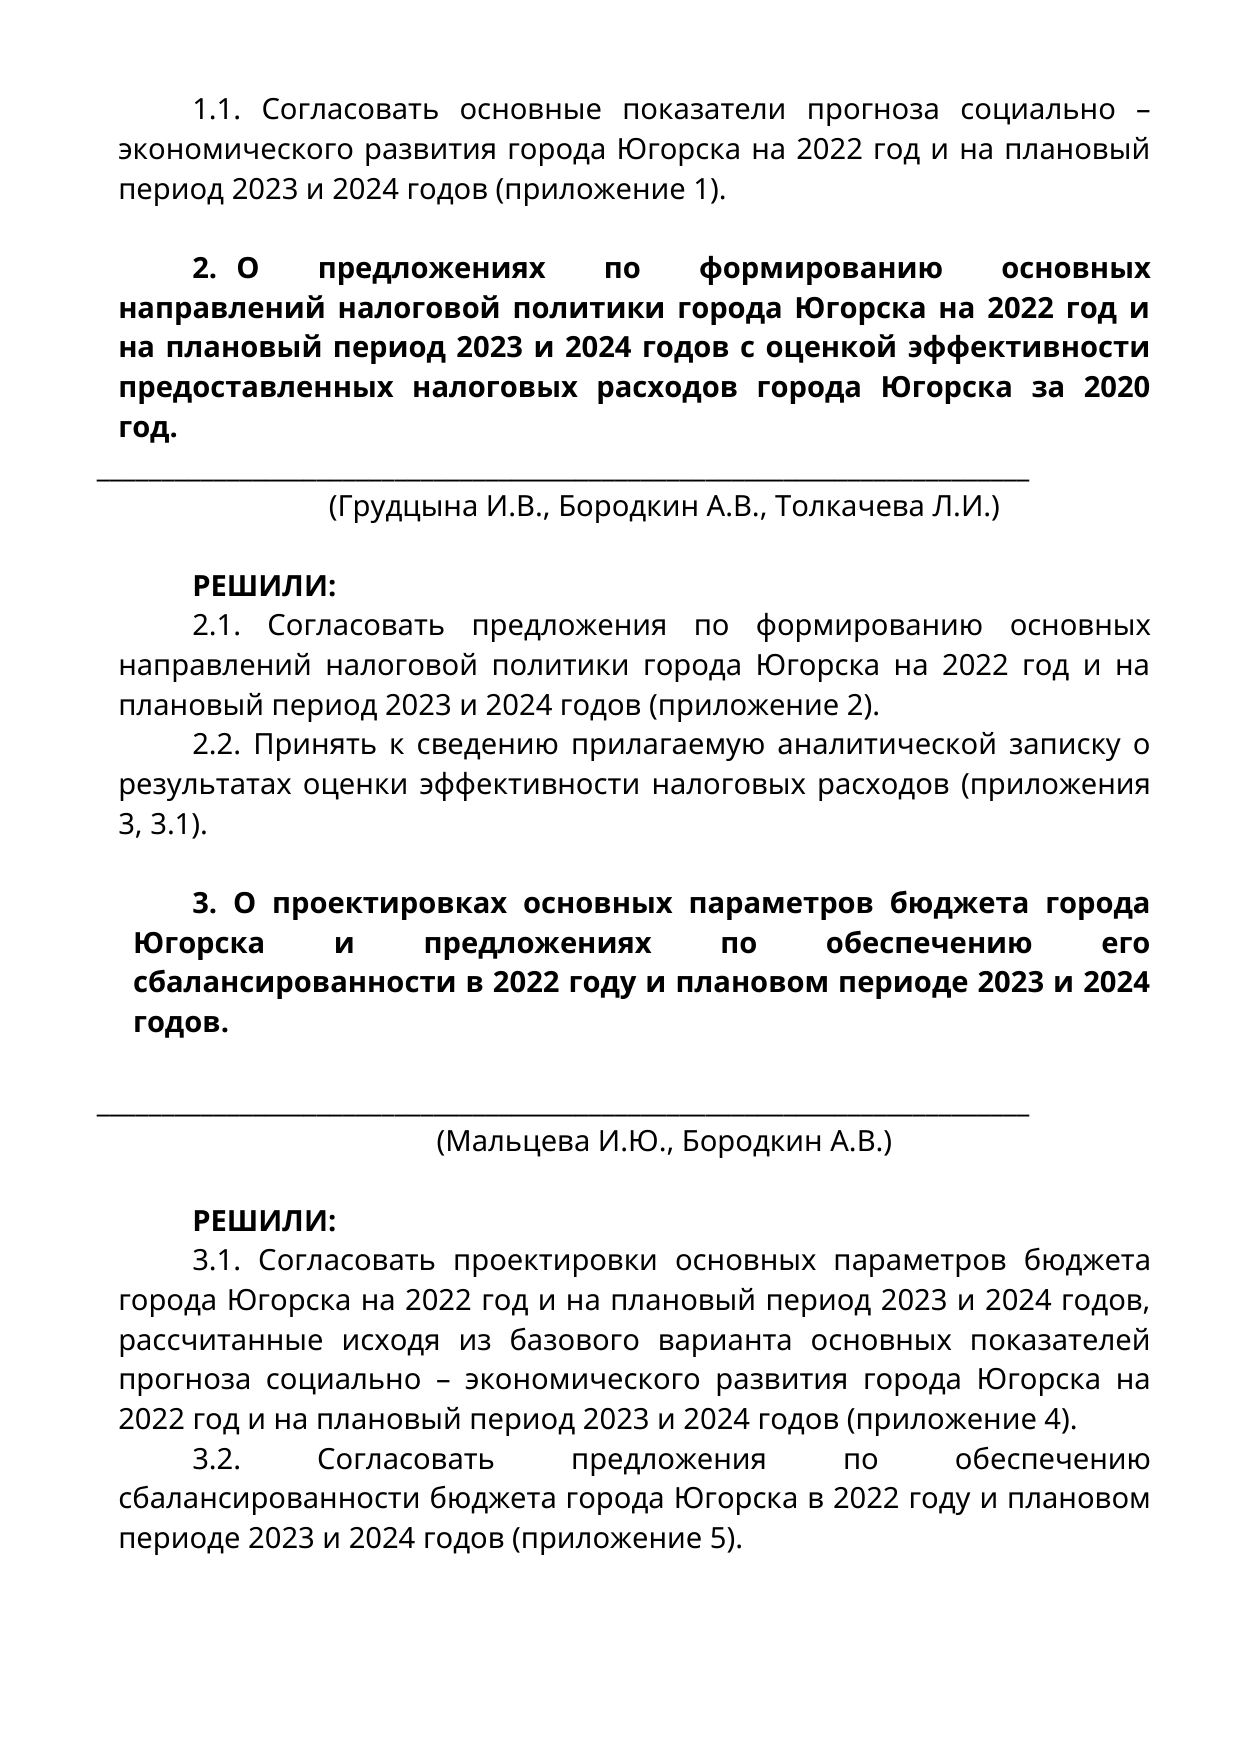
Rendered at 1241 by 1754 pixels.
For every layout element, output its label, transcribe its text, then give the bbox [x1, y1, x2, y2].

list (Мальцева И.Ю., Бородкин А.В.) [177, 1121, 1152, 1160]
text РЕШИЛИ: [118, 1200, 1152, 1239]
text 2.1. Согласовать предложения по формированию основных направлений налоговой политики города Югорска на 2022 год и на плановый период 2023 и 2024 годов (приложение 2). [118, 604, 1152, 724]
text 3.1. Согласовать проектировки основных параметров бюджета города Югорска на 2022 год и на плановый период 2023 и 2024 годов, рассчитанные исходя из базового варианта основных показателей прогноза социально – экономического развития города Югорска на 2022 год и на плановый период 2023 и 2024 годов (приложение 4). [118, 1239, 1152, 1438]
text (Грудцына И.В., Бородкин А.В., Толкачева Л.И.) [177, 486, 1152, 525]
list 2.2. Принять к сведению прилагаемую аналитической записку о результатах оценки эффективности налоговых расходов (приложения 3, 3.1). [118, 724, 1152, 843]
text 3.2. Согласовать предложения по обеспечению сбалансированности бюджета города Югорска в 2022 году и плановом периоде 2023 и 2024 годов (приложение 5). [118, 1438, 1152, 1557]
list О предложениях по формированию основных направлений налоговой политики города Югорска на 2022 год и на плановый период 2023 и 2024 годов с оценкой эффективности предоставленных налоговых расходов города Югорска за 2020 год. [118, 247, 1152, 446]
list ________________________________________________________________________ [97, 446, 1152, 486]
text 1.1. Согласовать основные показатели прогноза социально – экономического развития города Югорска на 2022 год и на плановый период 2023 и 2024 годов (приложение 1). [118, 89, 1152, 208]
text РЕШИЛИ: [118, 565, 1152, 604]
list 3. О проектировках основных параметров бюджета города Югорска и предложениях по обеспечению его сбалансированности в 2022 году и плановом периоде 2023 и 2024 годов. [133, 882, 1152, 1041]
list ________________________________________________________________________ [97, 1081, 1152, 1121]
